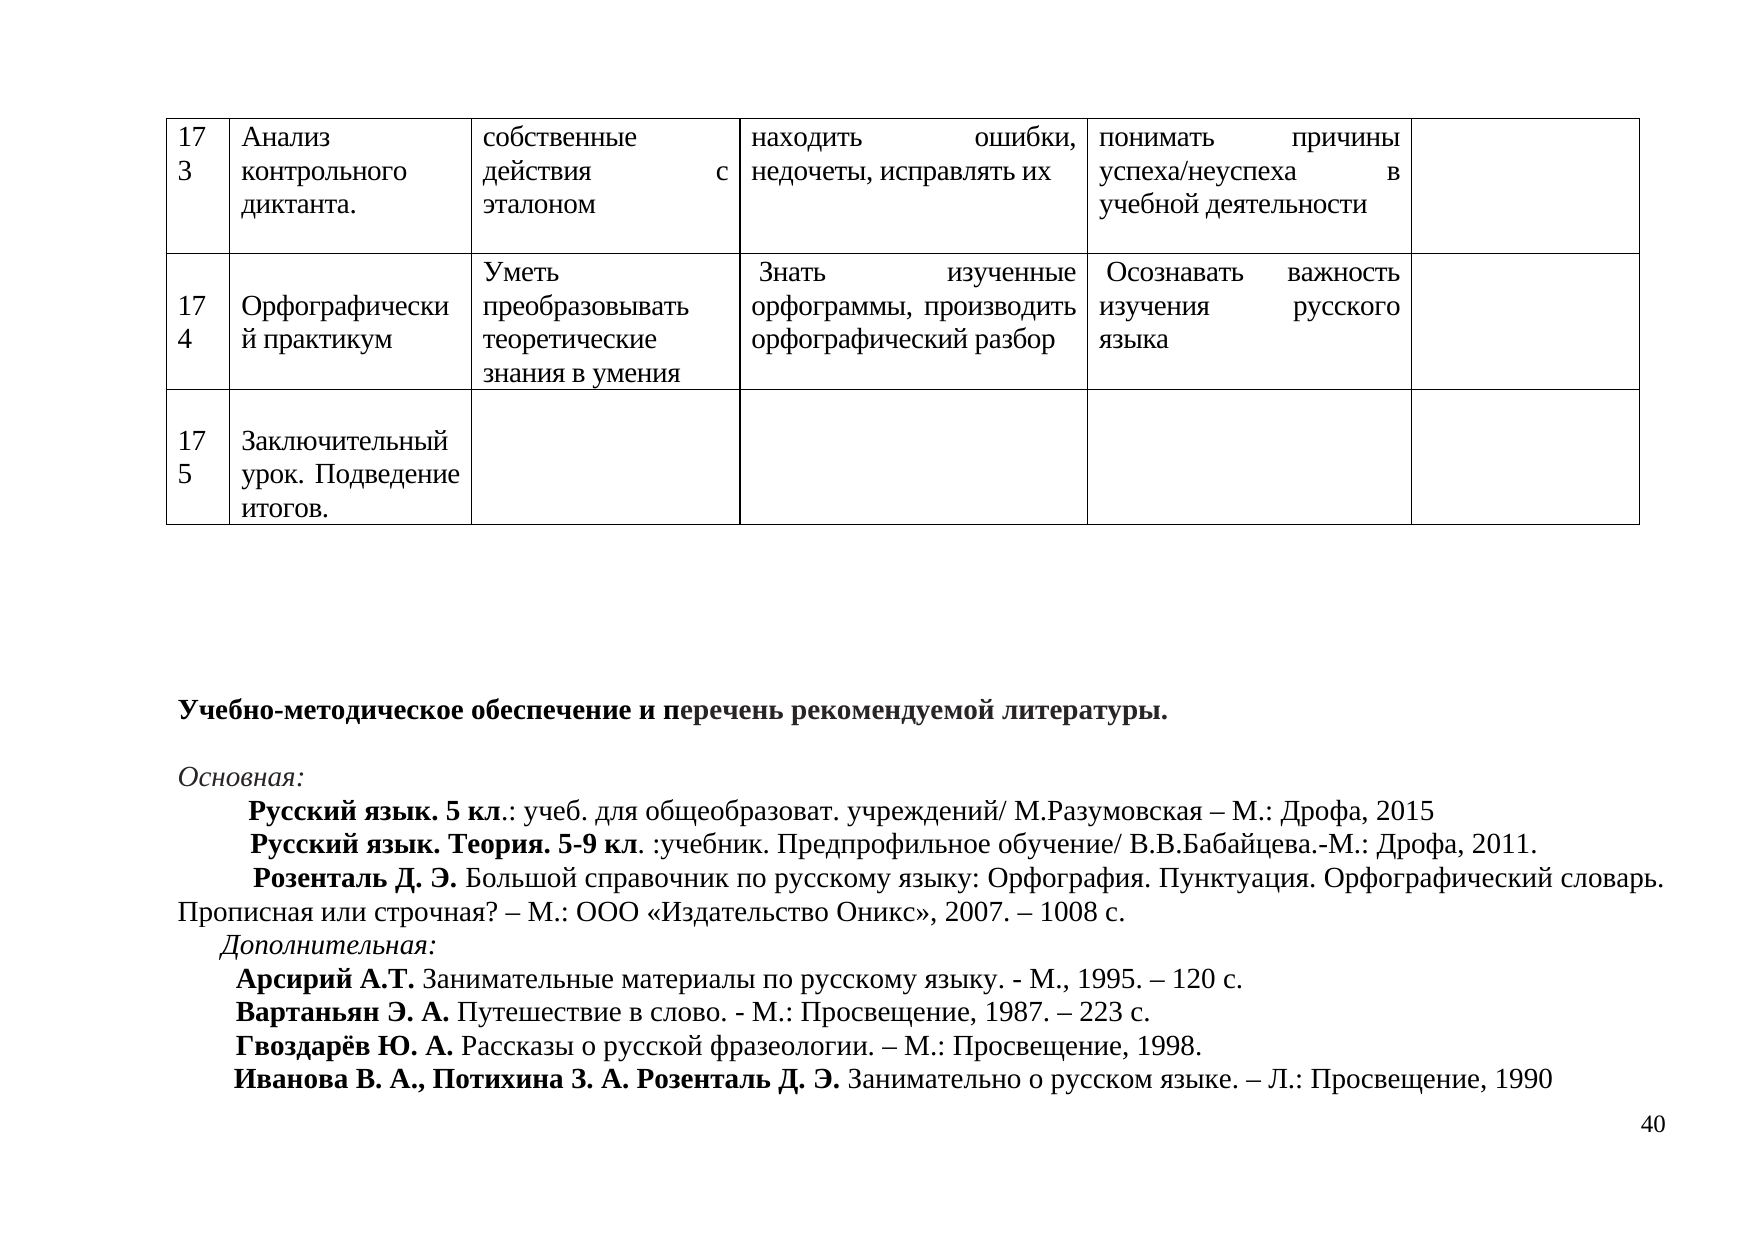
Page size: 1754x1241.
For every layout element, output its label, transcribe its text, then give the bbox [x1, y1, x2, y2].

table_cell 175 [167, 390, 229, 524]
table_cell Осознавать важность изучения русского языка [1088, 254, 1411, 388]
table_cell 174 [167, 254, 229, 388]
table_cell [741, 390, 1087, 524]
text Русский язык. 5 кл.: учеб. для общеобразоват. учреждений/ М.Разумовская – М.: Дрофа, 2015 [233, 793, 1665, 827]
table_cell [1412, 254, 1639, 388]
table_cell [472, 390, 739, 524]
table_cell [1088, 390, 1411, 524]
text Гвоздарёв Ю. А. Рассказы о русской фразеологии. – М.: Просвещение, 1998. [177, 1028, 1665, 1061]
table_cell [472, 119, 739, 253]
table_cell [741, 119, 1087, 253]
text Вартаньян Э. А. Путешествие в слово. - М.: Просвещение, 1987. – 223 с. [177, 994, 1665, 1028]
text Иванова В. А., Потихина З. А. Розенталь Д. Э. Занимательно о русском языке. – Л.: Просвещение, 1990 [233, 1061, 1665, 1095]
table_cell [1412, 390, 1639, 524]
table_cell 173 [167, 119, 229, 253]
text Учебно-методическое обеспечение и перечень рекомендуемой литературы. [177, 692, 1665, 726]
table_cell Орфографический практикум [230, 254, 471, 388]
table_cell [230, 119, 471, 253]
table_cell Знать изученные орфограммы, производить орфографический разбор [741, 254, 1087, 388]
text Розенталь Д. Э. Большой справочник по русскому языку: Орфография. Пунктуация. Орфографический словарь. Прописная или строчная? – М.: ООО «Издательство Оникс», 2007. – 1008 с. [177, 860, 1665, 927]
text Основная: [177, 759, 1665, 793]
table_cell Уметь преобразовывать теоретические знания в умения [472, 254, 739, 388]
text Арсирий А.Т. Занимательные материалы по русскому языку. - М., 1995. – 120 с. [177, 961, 1665, 994]
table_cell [1088, 119, 1411, 253]
text Дополнительная: [221, 927, 1665, 961]
table_cell [1412, 119, 1639, 253]
table_cell Заключительный урок. Подведение итогов. [230, 390, 471, 524]
text Русский язык. Теория. 5-9 кл. :учебник. Предпрофильное обучение/ В.В.Бабайцева.-М.: Дрофа, 2011. [177, 827, 1665, 860]
